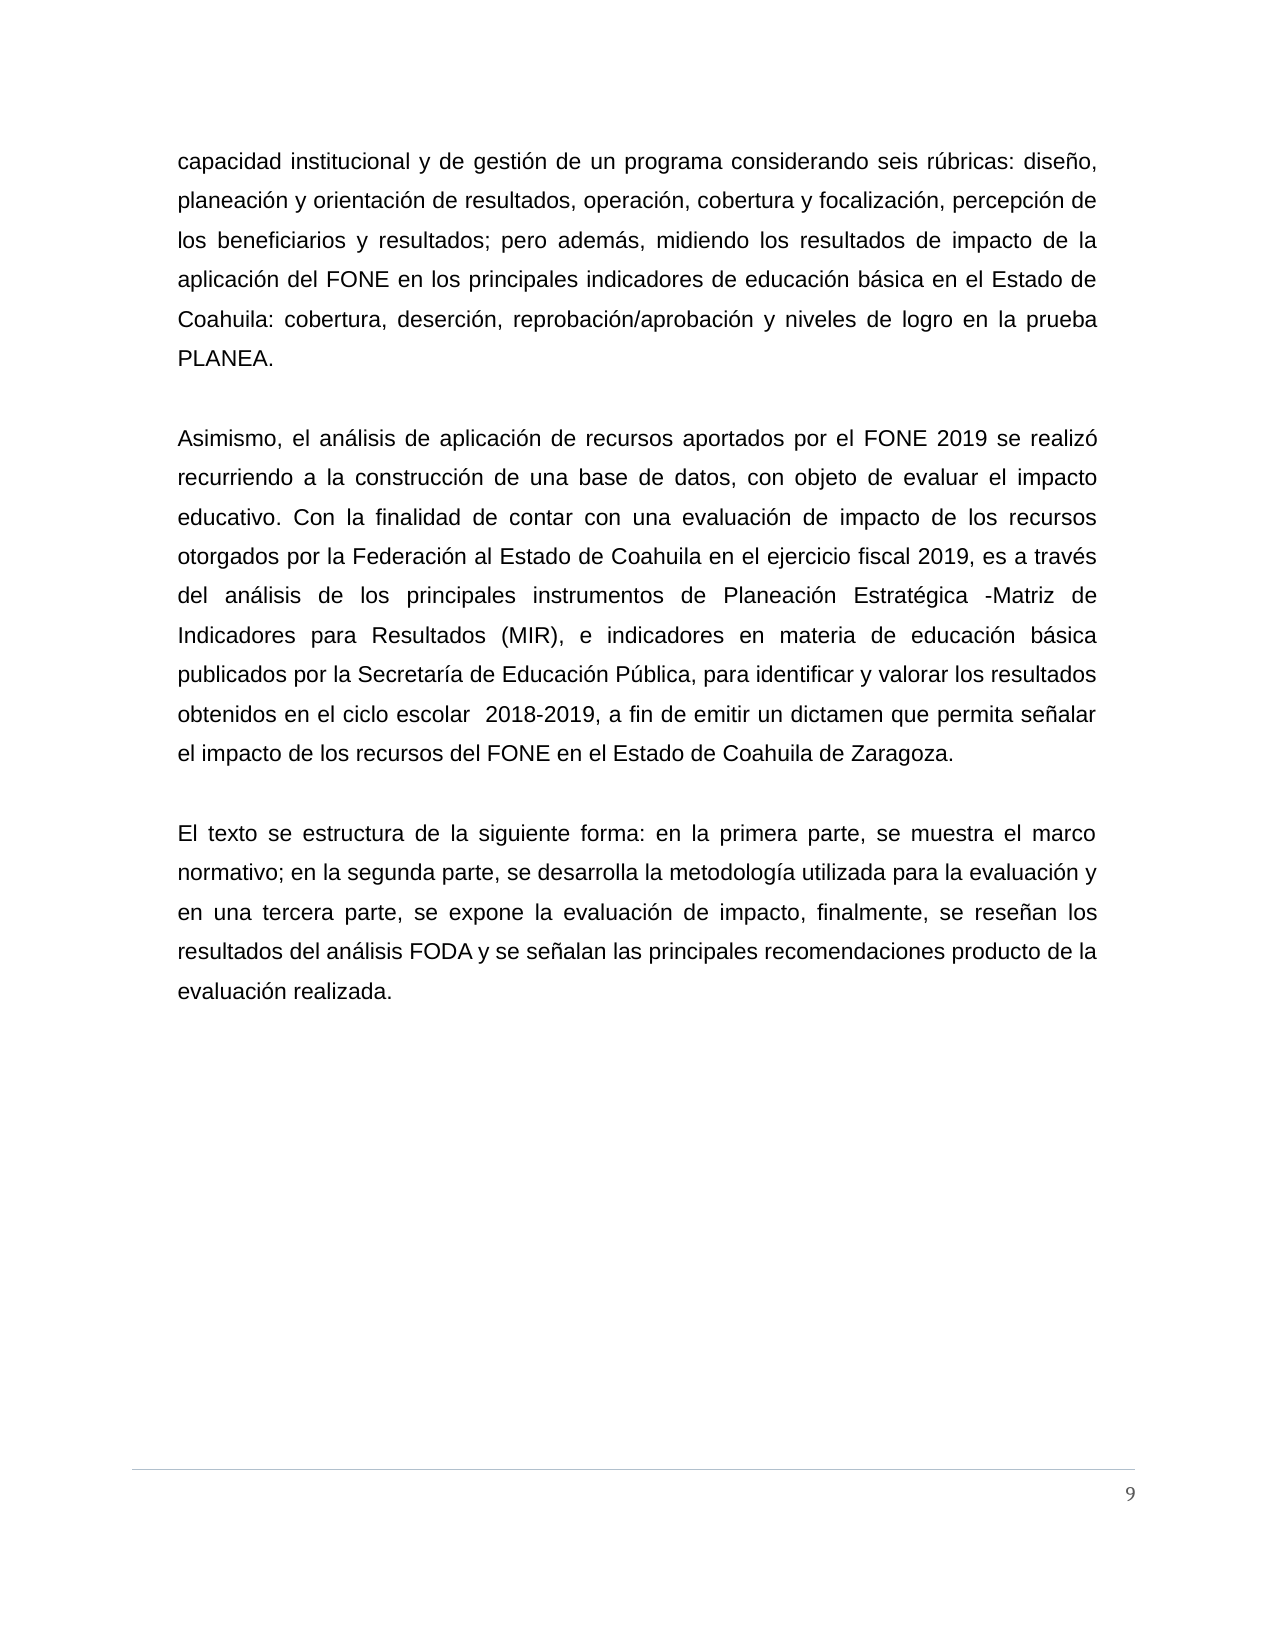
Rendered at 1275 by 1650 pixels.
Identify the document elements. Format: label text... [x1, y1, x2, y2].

text El texto se estructura de la siguiente forma: en la primera parte, se muestra el marco normativo; en la segunda parte, se desarrolla la metodología utilizada para la evaluación y en una tercera parte, se expone la evaluación de impacto, finalmente, se reseñan los resultados del análisis FODA y se señalan las principales recomendaciones producto de la evaluación realizada. [177, 820, 1098, 1004]
text Asimismo, el análisis de aplicación de recursos aportados por el FONE 2019 se realizó recurriendo a la construcción de una base de datos, con objeto de evaluar el impacto educativo. Con la finalidad de contar con una evaluación de impacto de los recursos otorgados por la Federación al Estado de Coahuila en el ejercicio fiscal 2019, es a través del análisis de los principales instrumentos de Planeación Estratégica -Matriz de Indicadores para Resultados (MIR), e indicadores en materia de educación básica publicados por la Secretaría de Educación Pública, para identificar y valorar los resultados obtenidos en el ciclo escolar 2018-2019, a fin de emitir un dictamen que permita señalar el impacto de los recursos del FONE en el Estado de Coahuila de Zaragoza. [177, 424, 1098, 767]
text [177, 148, 1098, 371]
